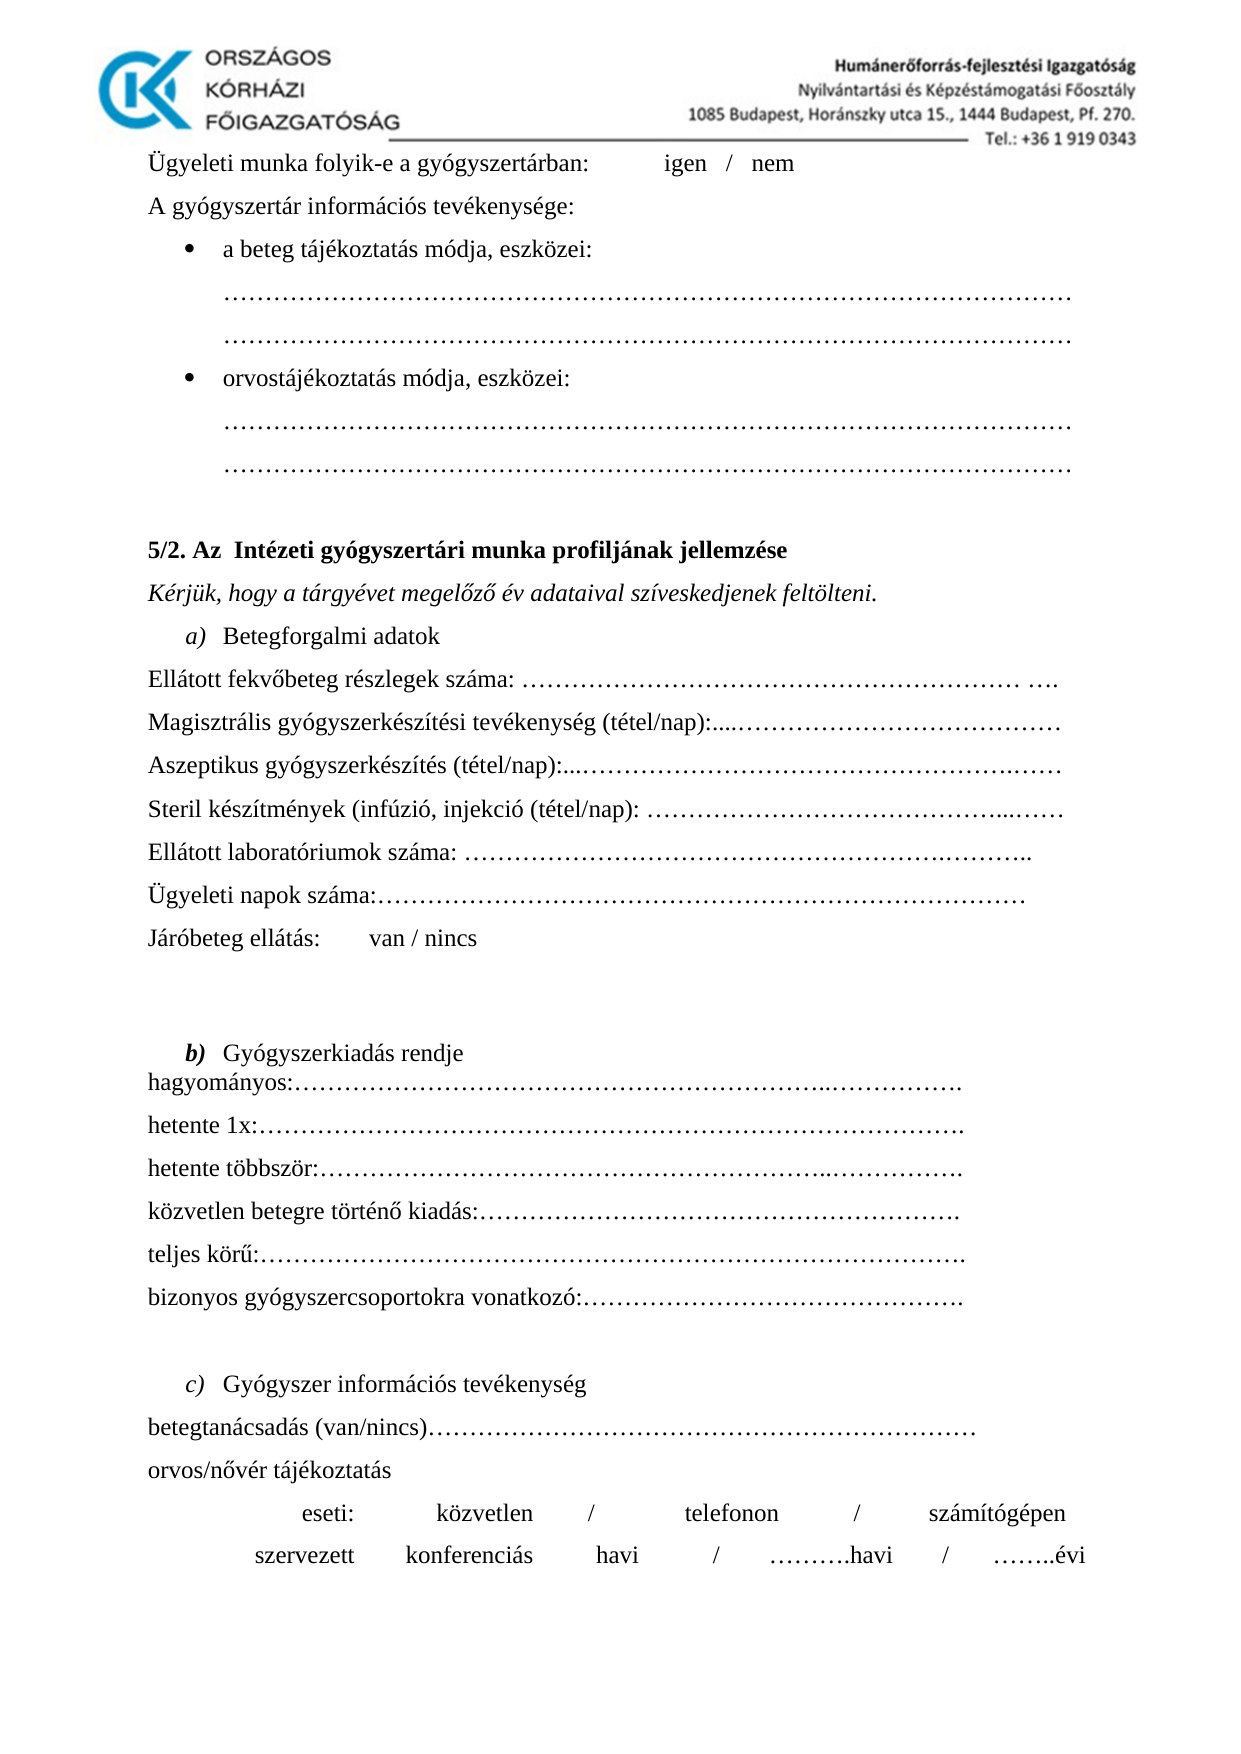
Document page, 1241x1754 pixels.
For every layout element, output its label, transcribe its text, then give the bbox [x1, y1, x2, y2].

text Kérjük, hogy a tárgyévet megelőző év adataival szíveskedjenek feltölteni. [148, 578, 1093, 607]
text Ügyeleti munka folyik-e a gyógyszertárban: igen / nem [148, 148, 1093, 176]
text A gyógyszertár információs tevékenysége: [148, 191, 1093, 219]
text Steril készítmények (infúzió, injekció (tétel/nap): ……………………………………...…… [148, 794, 1093, 822]
text …………………………………………………………………………………………………………………………………………………………………………………… [223, 406, 1093, 478]
table_cell ……….havi [742, 1540, 919, 1582]
text Ügyeleti napok száma:…………………………………………………………………… [148, 880, 1093, 909]
text 5/2. Az Intézeti gyógyszertári munka profiljának jellemzése [148, 535, 1093, 564]
table_cell / [690, 1540, 742, 1582]
picture [92, 43, 1148, 149]
table_cell szervezett: [148, 1540, 366, 1582]
list Gyógyszerkiadás rendje [185, 1038, 1093, 1067]
table_header telefonon [638, 1498, 826, 1540]
text Ellátott laboratóriumok száma: ………………………………………………….……….. [148, 837, 1093, 866]
list a beteg tájékoztatás módja, eszközei: …………………………………………………………………………………………………………………………………………………………………………………… [185, 234, 1093, 349]
text Ellátott fekvőbeteg részlegek száma: …………………………………………………… …. [148, 664, 1093, 693]
list Gyógyszer információs tevékenység [185, 1369, 1093, 1397]
text Aszeptikus gyógyszerkészítés (tétel/nap):...…………………………………………….…… [148, 751, 1093, 779]
table_header / [826, 1498, 888, 1540]
text bizonyos gyógyszercsoportokra vonatkozó:………………………………………. [148, 1282, 1093, 1311]
text betegtanácsadás (van/nincs)………………………………………………………… [148, 1412, 1093, 1441]
text hagyományos:………………………………………………………..……………. [148, 1067, 1093, 1096]
text orvos/nővér tájékoztatás [148, 1455, 1093, 1484]
list orvostájékoztatás módja, eszközei: [185, 363, 1093, 392]
text teljes körű:…………………………………………………………………………. [148, 1239, 1093, 1268]
table_header eseti: [148, 1498, 366, 1540]
table_cell ……..évi [971, 1540, 1107, 1582]
table_cell konferenciás [366, 1540, 544, 1582]
text hetente 1x:…………………………………………………………………………. [148, 1110, 1093, 1139]
text hetente többször:……………………………………………………..……………. [148, 1153, 1093, 1182]
table_header számítógépen [888, 1498, 1107, 1540]
table_header közvetlen [366, 1498, 544, 1540]
text közvetlen betegre történő kiadás:…………………………………………………. [148, 1196, 1093, 1225]
list Betegforgalmi adatok [185, 621, 1093, 650]
text Járóbeteg ellátás: van / nincs [148, 923, 1093, 952]
table_header / [544, 1498, 638, 1540]
table_cell havi [544, 1540, 690, 1582]
table_cell / [919, 1540, 971, 1582]
text Magisztrális gyógyszerkészítési tevékenység (tétel/nap):....………………………………… [148, 707, 1093, 736]
